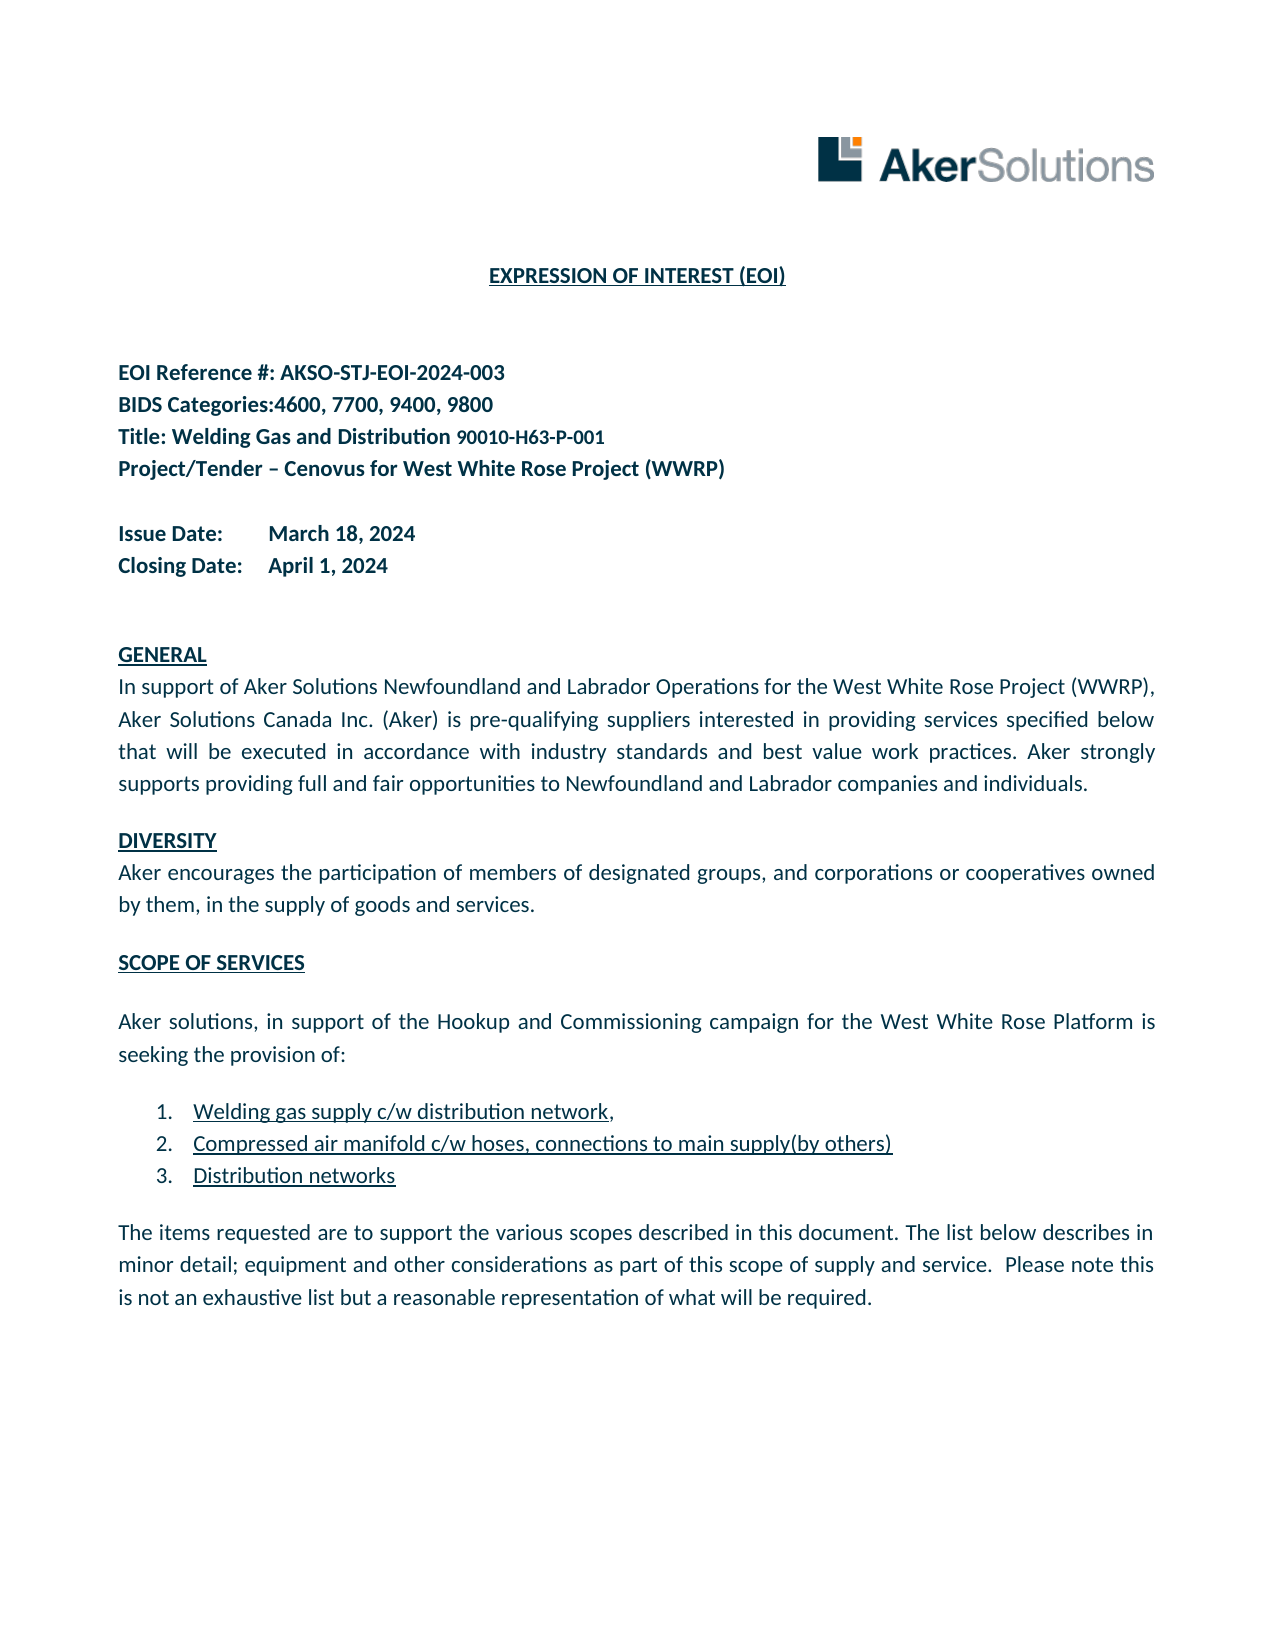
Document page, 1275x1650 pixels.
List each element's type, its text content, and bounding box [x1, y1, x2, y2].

text EOI Reference #: AKSO-STJ-EOI-2024-003 [118, 358, 1157, 386]
list Welding gas supply c/w distribution network, [156, 1097, 1157, 1125]
text The items requested are to support the various scopes described in this document. The list below describes in minor detail; equipment and other considerations as part of this scope of supply and service. Please note this is not an exhaustive list but a reasonable representation of what will be required. [118, 1218, 1157, 1311]
text In support of Aker Solutions Newfoundland and Labrador Operations for the West White Rose Project (WWRP), Aker Solutions Canada Inc. (Aker) is pre-qualifying suppliers interested in providing services specified below that will be executed in accordance with industry standards and best value work practices. Aker strongly supports providing full and fair opportunities to Newfoundland and Labrador companies and individuals. [118, 672, 1157, 797]
list Compressed air manifold c/w hoses, connections to main supply(by others) [156, 1129, 1157, 1157]
text Project/Tender – Cenovus for West White Rose Project (WWRP) [118, 454, 1157, 482]
list Distribution networks [156, 1161, 1157, 1189]
text DIVERSITY [118, 826, 1157, 854]
text Closing Date: April 1, 2024 [118, 551, 1157, 579]
text Aker solutions, in support of the Hookup and Commissioning campaign for the West White Rose Platform is seeking the provision of: [118, 1007, 1157, 1068]
picture [818, 137, 1154, 183]
text Aker encourages the participation of members of designated groups, and corporations or cooperatives owned by them, in the supply of goods and services. [118, 858, 1157, 919]
text BIDS Categories:4600, 7700, 9400, 9800 [118, 390, 1157, 418]
text GENERAL [118, 640, 1157, 668]
title EXPRESSION OF INTEREST (EOI) [118, 261, 1157, 289]
text Issue Date: March 18, 2024 [118, 519, 1157, 547]
text Title: Welding Gas and Distribution 90010-H63-P-001 [118, 422, 1157, 450]
text SCOPE OF SERVICES [118, 948, 1157, 976]
